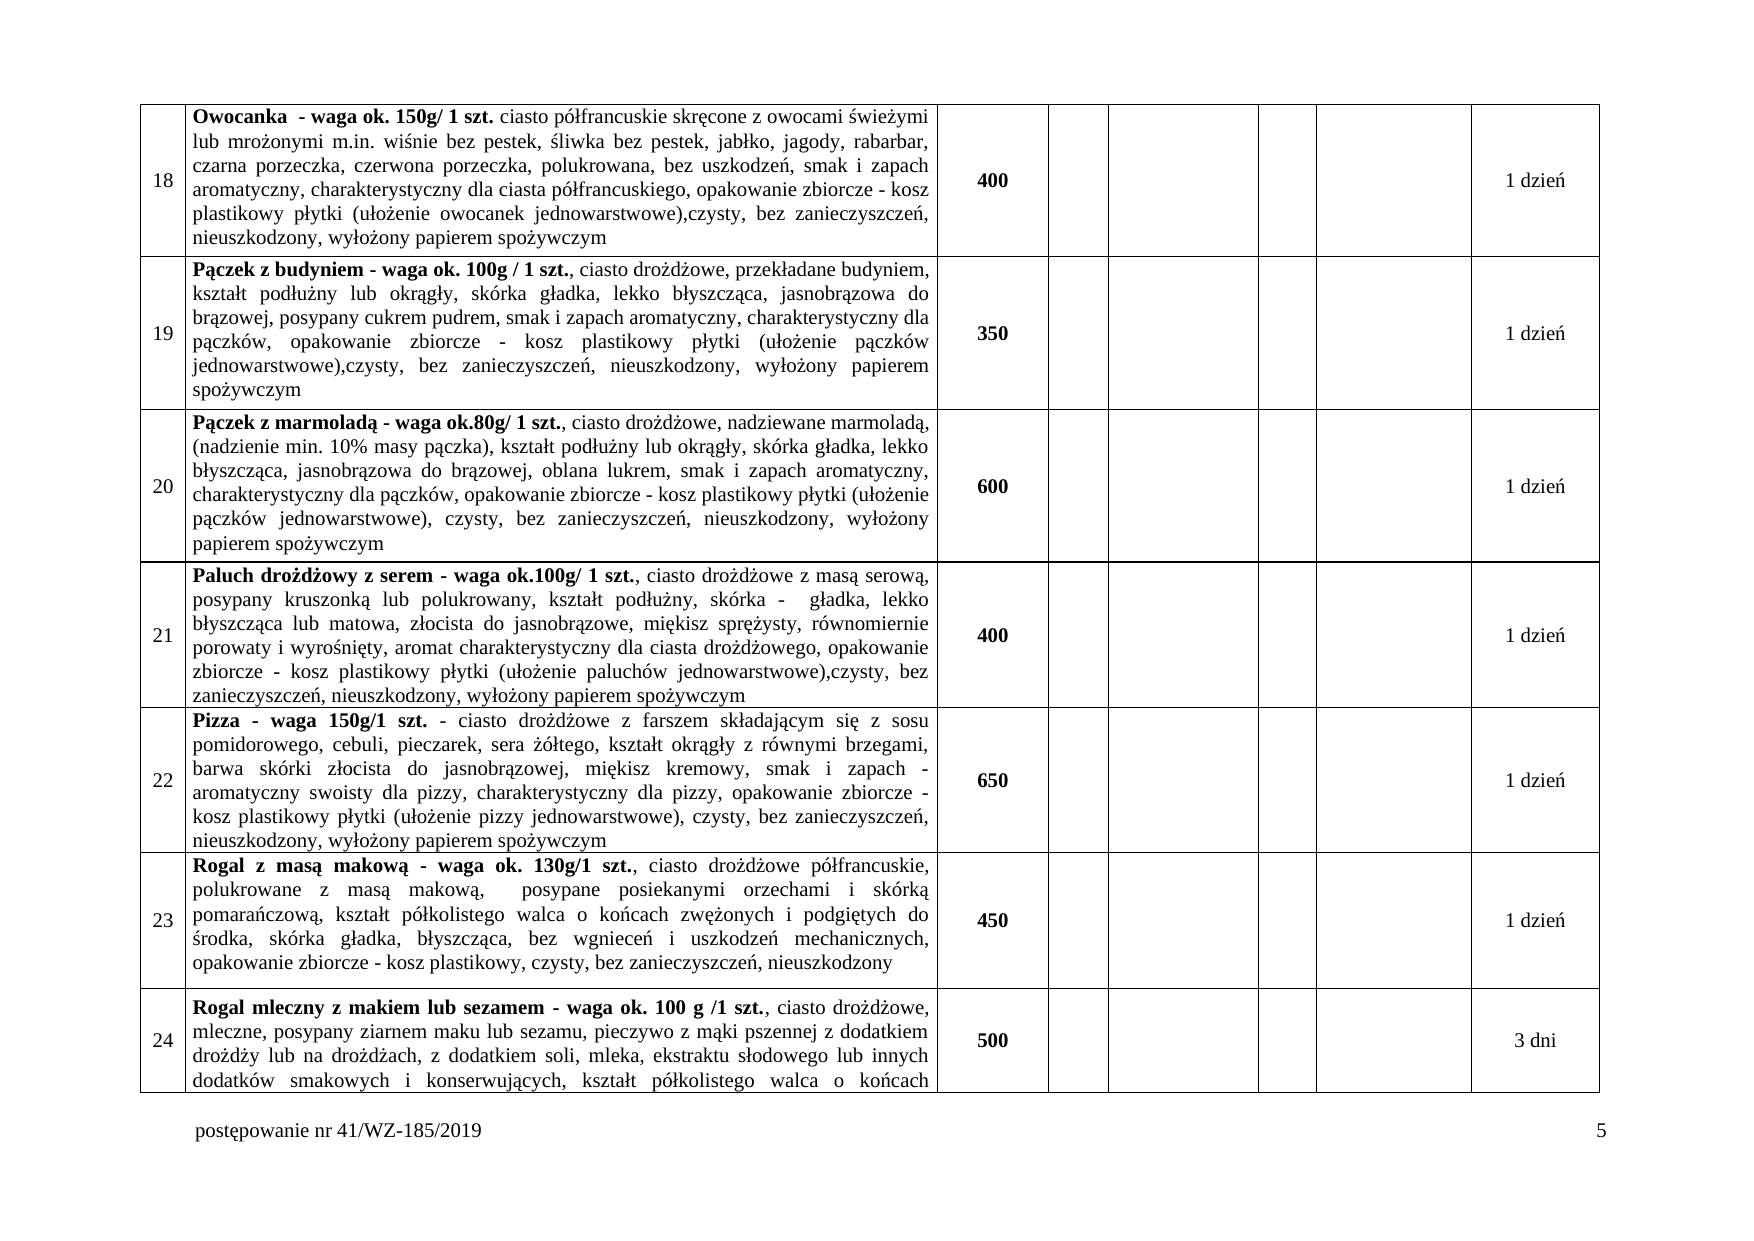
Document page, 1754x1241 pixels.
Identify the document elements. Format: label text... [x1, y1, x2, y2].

table_cell [1109, 410, 1258, 561]
table_cell 1 dzień [1472, 257, 1599, 409]
table_cell 19 [141, 257, 185, 409]
table_cell [1259, 410, 1316, 561]
table_cell 1 dzień [1472, 853, 1599, 988]
table_cell 1 dzień [1472, 708, 1599, 852]
table_cell [1109, 563, 1258, 707]
table_cell [1109, 989, 1258, 1092]
table_cell [1317, 410, 1471, 561]
table_cell [1317, 257, 1471, 409]
table_cell 400 [938, 563, 1048, 707]
table_cell Paluch drożdżowy z serem - waga ok.100g/ 1 szt., ciasto drożdżowe z masą serową, posypany kruszonką lub polukrowany, kształt podłużny, skórka - gładka, lekko błyszcząca lub matowa, złocista do jasnobrązowe, miękisz sprężysty, równomiernie porowaty i wyrośnięty, aromat charakterystyczny dla ciasta drożdżowego, opakowanie zbiorcze - kosz plastikowy płytki (ułożenie paluchów jednowarstwowe),czysty, bez zanieczyszczeń, nieuszkodzony, wyłożony papierem spożywczym [186, 563, 937, 707]
table_cell [1049, 853, 1108, 988]
table_cell [1317, 853, 1471, 988]
table_cell Owocanka - waga ok. 150g/ 1 szt. ciasto półfrancuskie skręcone z owocami świeżymi lub mrożonymi m.in. wiśnie bez pestek, śliwka bez pestek, jabłko, jagody, rabarbar, czarna porzeczka, czerwona porzeczka, polukrowana, bez uszkodzeń, smak i zapach aromatyczny, charakterystyczny dla ciasta półfrancuskiego, opakowanie zbiorcze - kosz plastikowy płytki (ułożenie owocanek jednowarstwowe),czysty, bez zanieczyszczeń, nieuszkodzony, wyłożony papierem spożywczym [186, 105, 937, 256]
table_cell 3 dni [1472, 989, 1599, 1092]
table_cell [1317, 708, 1471, 852]
table_cell 21 [141, 563, 185, 707]
table_cell 1 dzień [1472, 410, 1599, 561]
table_cell [1049, 257, 1108, 409]
table_cell [1109, 708, 1258, 852]
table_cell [186, 989, 937, 1092]
table_cell [1049, 708, 1108, 852]
table_cell [1259, 257, 1316, 409]
table_cell Pączek z budyniem - waga ok. 100g / 1 szt., ciasto drożdżowe, przekładane budyniem, kształt podłużny lub okrągły, skórka gładka, lekko błyszcząca, jasnobrązowa do brązowej, posypany cukrem pudrem, smak i zapach aromatyczny, charakterystyczny dla pączków, opakowanie zbiorcze - kosz plastikowy płytki (ułożenie pączków jednowarstwowe),czysty, bez zanieczyszczeń, nieuszkodzony, wyłożony papierem spożywczym [186, 257, 937, 409]
table_cell [1049, 105, 1108, 256]
table_cell [1109, 257, 1258, 409]
table_cell [1317, 563, 1471, 707]
table_cell Rogal z masą makową - waga ok. 130g/1 szt., ciasto drożdżowe półfrancuskie, polukrowane z masą makową, posypane posiekanymi orzechami i skórką pomarańczową, kształt półkolistego walca o końcach zwężonych i podgiętych do środka, skórka gładka, błyszcząca, bez wgnieceń i uszkodzeń mechanicznych, opakowanie zbiorcze - kosz plastikowy, czysty, bez zanieczyszczeń, nieuszkodzony [186, 853, 937, 988]
table_cell 24 [141, 989, 185, 1092]
table_cell 1 dzień [1472, 105, 1599, 256]
table_cell Pizza - waga 150g/1 szt. - ciasto drożdżowe z farszem składającym się z sosu pomidorowego, cebuli, pieczarek, sera żółtego, kształt okrągły z równymi brzegami, barwa skórki złocista do jasnobrązowej, miękisz kremowy, smak i zapach - aromatyczny swoisty dla pizzy, charakterystyczny dla pizzy, opakowanie zbiorcze - kosz plastikowy płytki (ułożenie pizzy jednowarstwowe), czysty, bez zanieczyszczeń, nieuszkodzony, wyłożony papierem spożywczym [186, 708, 937, 852]
table_cell [1259, 105, 1316, 256]
table_cell 600 [938, 410, 1048, 561]
table_cell [1049, 410, 1108, 561]
table_cell 400 [938, 105, 1048, 256]
table_cell [1259, 563, 1316, 707]
table_cell 18 [141, 105, 185, 256]
table_cell [1317, 989, 1471, 1092]
table_cell 350 [938, 257, 1048, 409]
table_cell 1 dzień [1472, 563, 1599, 707]
table_cell [1317, 105, 1471, 256]
table_cell [1049, 563, 1108, 707]
table_cell Pączek z marmoladą - waga ok.80g/ 1 szt., ciasto drożdżowe, nadziewane marmoladą, (nadzienie min. 10% masy pączka), kształt podłużny lub okrągły, skórka gładka, lekko błyszcząca, jasnobrązowa do brązowej, oblana lukrem, smak i zapach aromatyczny, charakterystyczny dla pączków, opakowanie zbiorcze - kosz plastikowy płytki (ułożenie pączków jednowarstwowe), czysty, bez zanieczyszczeń, nieuszkodzony, wyłożony papierem spożywczym [186, 410, 937, 561]
table_cell 22 [141, 708, 185, 852]
table_cell 500 [938, 989, 1048, 1092]
table_cell [1259, 708, 1316, 852]
table_cell [1259, 989, 1316, 1092]
table_cell [1109, 105, 1258, 256]
table_cell 20 [141, 410, 185, 561]
table_cell [1049, 989, 1108, 1092]
table_cell 450 [938, 853, 1048, 988]
table_cell 23 [141, 853, 185, 988]
table_cell 650 [938, 708, 1048, 852]
table_cell [1109, 853, 1258, 988]
table_cell [1259, 853, 1316, 988]
